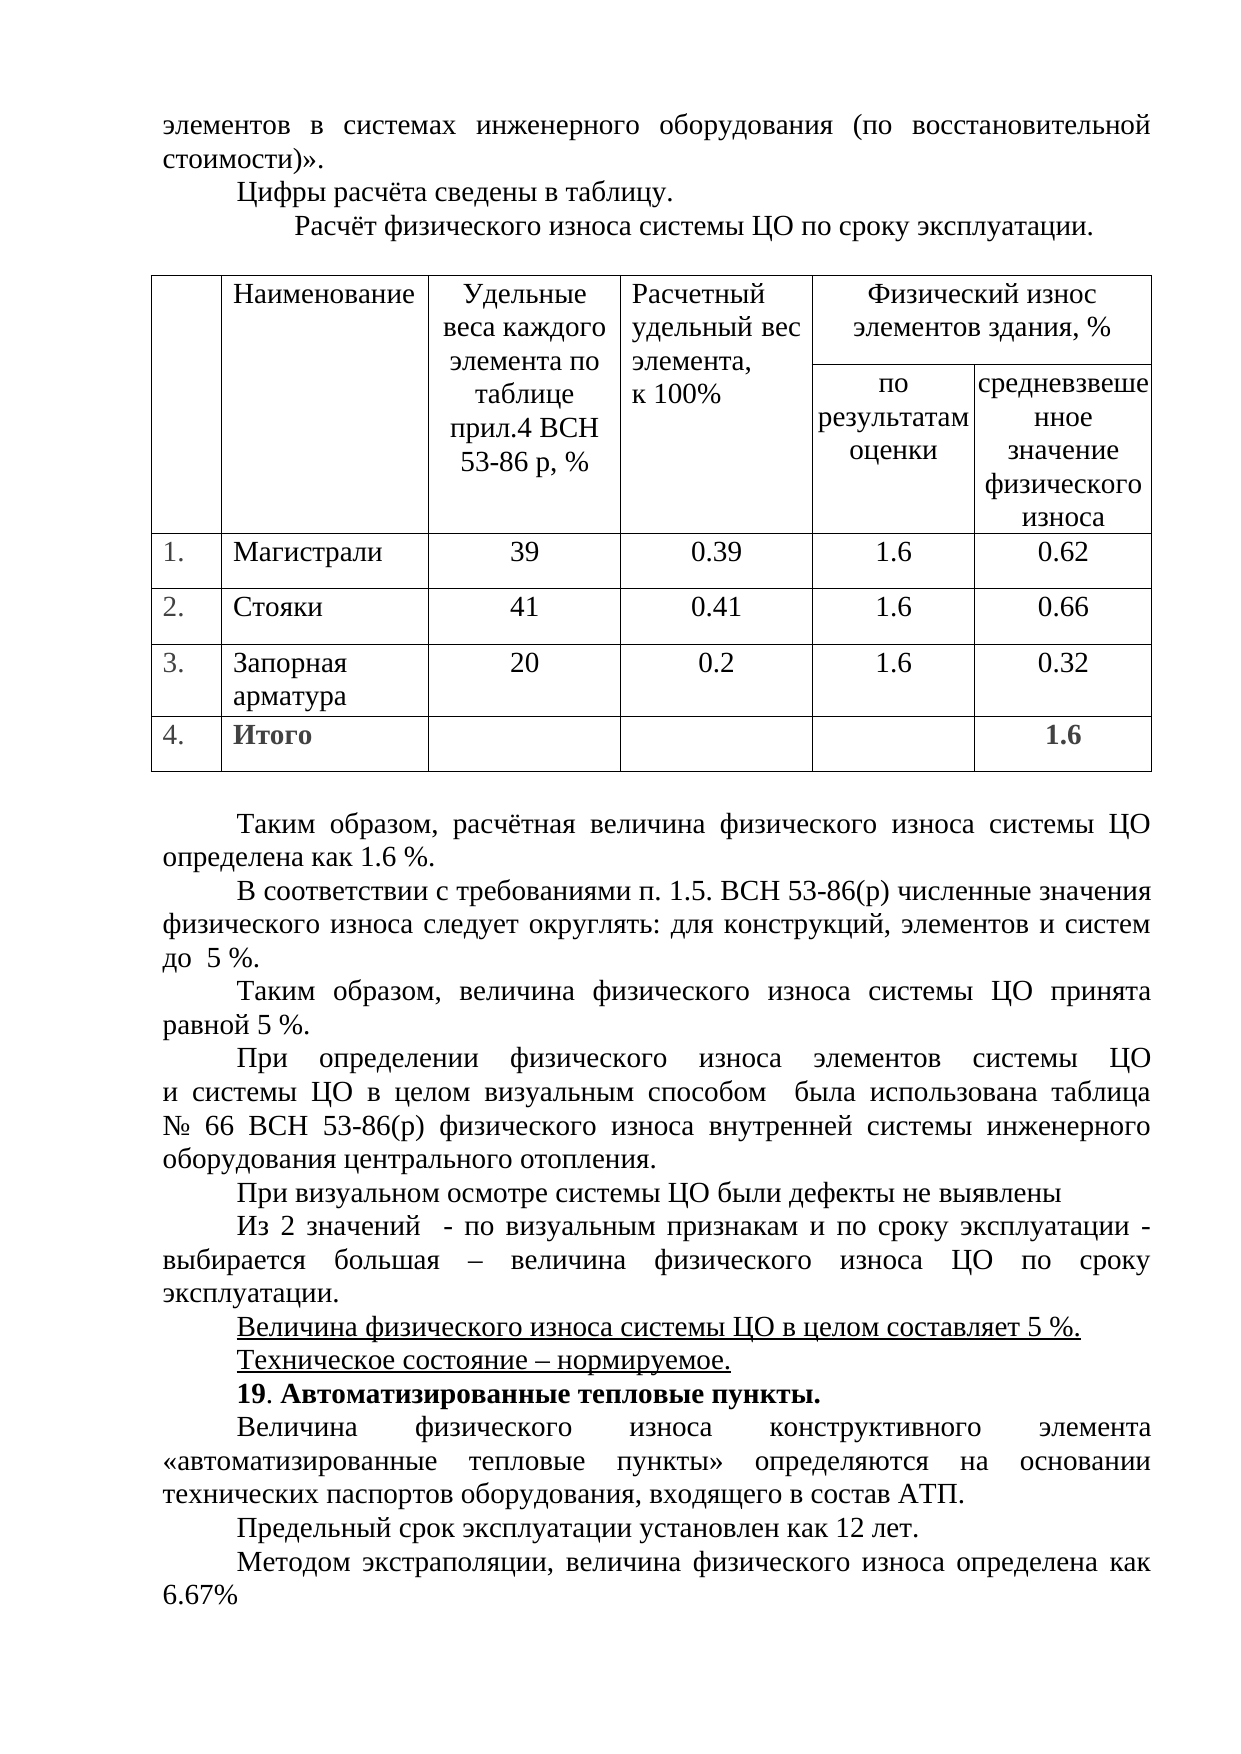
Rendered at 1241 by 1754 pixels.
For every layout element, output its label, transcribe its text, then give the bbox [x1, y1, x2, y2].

text Техническое состояние – нормируемое. [162, 1342, 1152, 1376]
table_cell [621, 717, 812, 771]
text Таким образом, величина физического износа системы ЦО принята равной 5 %. [162, 973, 1152, 1041]
table_cell 0.39 [621, 534, 812, 588]
table_cell Магистрали [222, 534, 428, 588]
text Величина физического износа конструктивного элемента «автоматизированные тепловые пункты» определяются на основании технических паспортов оборудования, входящего в состав АТП. [162, 1409, 1152, 1510]
table_cell по результатам оценки [813, 365, 974, 533]
text Цифры расчёта сведены в таблицу. [162, 174, 1152, 208]
table_cell 1.6 [813, 645, 974, 716]
table_cell 0.66 [975, 589, 1151, 644]
table_cell [429, 717, 620, 771]
text 19. Автоматизированные тепловые пункты. [162, 1376, 1152, 1409]
table_header Расчетный удельный вес элемента, к 100% [621, 276, 812, 533]
table_header Наименование [222, 276, 428, 533]
text Предельный срок эксплуатации установлен как 12 лет. [162, 1510, 1152, 1544]
table_cell 0.62 [975, 534, 1151, 588]
table_cell 1.6 [975, 717, 1151, 771]
text Величина физического износа системы ЦО в целом составляет 5 %. [162, 1309, 1152, 1342]
table_cell 39 [429, 534, 620, 588]
table_cell [152, 717, 221, 771]
table_cell [152, 589, 221, 644]
table_cell 0.32 [975, 645, 1151, 716]
table_cell 1.6 [813, 589, 974, 644]
table_header [152, 276, 221, 533]
text В соответствии с требованиями п. 1.5. ВСН 53-86(р) численные значения физического износа следует округлять: для конструкций, элементов и систем до 5 %. [162, 873, 1152, 973]
table_cell 20 [429, 645, 620, 716]
text Из 2 значений - по визуальным признакам и по сроку эксплуатации - выбирается большая – величина физического износа ЦО по сроку эксплуатации. [162, 1208, 1152, 1309]
table_header Удельные веса каждого элемента по таблице прил.4 ВСН 53-86 р, % [429, 276, 620, 533]
table_cell Запорная арматура [222, 645, 428, 716]
text Таким образом, расчётная величина физического износа системы ЦО определена как 1.6 %. [162, 806, 1152, 873]
table_cell 1.6 [813, 534, 974, 588]
text Методом экстраполяции, величина физического износа определена как 6.67% [162, 1544, 1152, 1611]
table_cell [813, 717, 974, 771]
table_cell 41 [429, 589, 620, 644]
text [162, 107, 1152, 174]
table_cell 0.41 [621, 589, 812, 644]
table_header Физический износ элементов здания, % [813, 276, 1151, 364]
table_cell [152, 534, 221, 588]
table_cell [152, 645, 221, 716]
table_cell Стояки [222, 589, 428, 644]
table_cell средневзвешенное значение физического износа [975, 365, 1151, 533]
text При визуальном осмотре системы ЦО были дефекты не выявлены [162, 1175, 1152, 1208]
table_cell 0.2 [621, 645, 812, 716]
table_cell Итого [222, 717, 428, 771]
text При определении физического износа элементов системы ЦО и системы ЦО в целом визуальным способом была использована таблица № 66 ВСН 53-86(р) физического износа внутренней системы инженерного оборудования центрального отопления. [162, 1041, 1152, 1175]
text Расчёт физического износа системы ЦО по сроку эксплуатации. [162, 208, 1152, 241]
